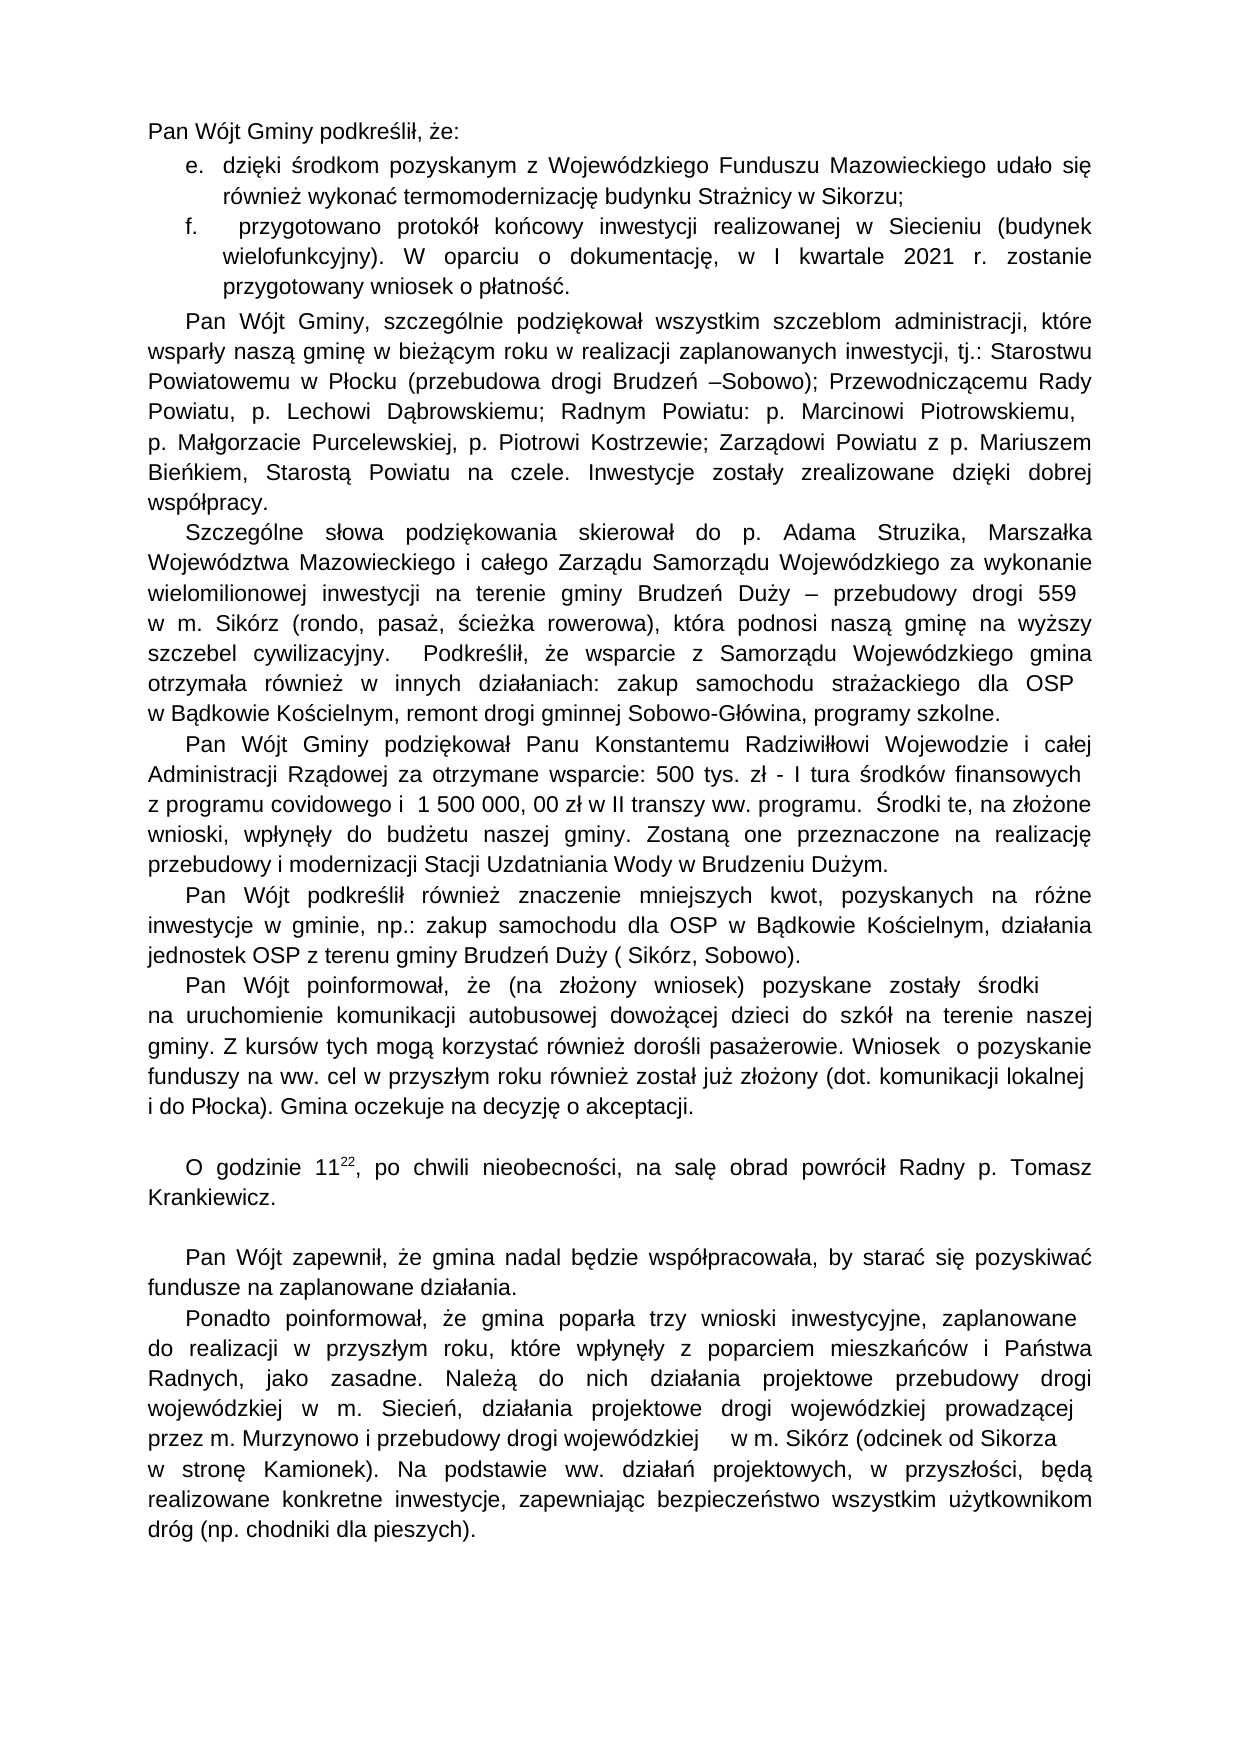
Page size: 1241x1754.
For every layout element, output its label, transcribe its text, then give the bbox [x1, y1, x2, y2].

text Pan Wójt poinformował, że (na złożony wniosek) pozyskane zostały środki na uruchomienie komunikacji autobusowej dowożącej dzieci do szkół na terenie naszej gminy. Z kursów tych mogą korzystać również dorośli pasażerowie. Wniosek o pozyskanie funduszy na ww. cel w przyszłym roku również został już złożony (dot. komunikacji lokalnej i do Płocka). Gmina oczekuje na decyzję o akceptacji. [148, 972, 1093, 1119]
list przygotowano protokół końcowy inwestycji realizowanej w Siecieniu (budynek wielofunkcyjny). W oparciu o dokumentację, w I kwartale 2021 r. zostanie przygotowany wniosek o płatność. [185, 213, 1093, 300]
text Pan Wójt podkreślił również znaczenie mniejszych kwot, pozyskanych na różne inwestycje w gminie, np.: zakup samochodu dla OSP w Bądkowie Kościelnym, działania jednostek OSP z terenu gminy Brudzeń Duży ( Sikórz, Sobowo). [148, 882, 1093, 968]
list dzięki środkom pozyskanym z Wojewódzkiego Funduszu Mazowieckiego udało się również wykonać termomodernizację budynku Strażnicy w Sikorzu; [185, 152, 1093, 209]
text Pan Wójt Gminy, szczególnie podziękował wszystkim szczeblom administracji, które wsparły naszą gminę w bieżącym roku w realizacji zaplanowanych inwestycji, tj.: Starostwu Powiatowemu w Płocku (przebudowa drogi Brudzeń –Sobowo); Przewodniczącemu Rady Powiatu, p. Lechowi Dąbrowskiemu; Radnym Powiatu: p. Marcinowi Piotrowskiemu, p. Małgorzacie Purcelewskiej, p. Piotrowi Kostrzewie; Zarządowi Powiatu z p. Mariuszem Bieńkiem, Starostą Powiatu na czele. Inwestycje zostały zrealizowane dzięki dobrej współpracy. [148, 308, 1093, 515]
text O godzinie 1122, po chwili nieobecności, na salę obrad powrócił Radny p. Tomasz Krankiewicz. [148, 1153, 1093, 1210]
text Pan Wójt zapewnił, że gmina nadal będzie współpracowała, by starać się pozyskiwać fundusze na zaplanowane działania. [148, 1244, 1093, 1301]
text Szczególne słowa podziękowania skierował do p. Adama Struzika, Marszałka Województwa Mazowieckiego i całego Zarządu Samorządu Wojewódzkiego za wykonanie wielomilionowej inwestycji na terenie gminy Brudzeń Duży – przebudowy drogi 559 w m. Sikórz (rondo, pasaż, ścieżka rowerowa), która podnosi naszą gminę na wyższy szczebel cywilizacyjny. Podkreślił, że wsparcie z Samorządu Wojewódzkiego gmina otrzymała również w innych działaniach: zakup samochodu strażackiego dla OSP w Bądkowie Kościelnym, remont drogi gminnej Sobowo-Główina, programy szkolne. [148, 519, 1093, 727]
text Pan Wójt Gminy podkreślił, że: [148, 118, 1093, 144]
text Ponadto poinformował, że gmina poparła trzy wnioski inwestycyjne, zaplanowane do realizacji w przyszłym roku, które wpłynęły z poparciem mieszkańców i Państwa Radnych, jako zasadne. Należą do nich działania projektowe przebudowy drogi wojewódzkiej w m. Siecień, działania projektowe drogi wojewódzkiej prowadzącej przez m. Murzynowo i przebudowy drogi wojewódzkiej w m. Sikórz (odcinek od Sikorza [148, 1304, 1093, 1452]
text Pan Wójt Gminy podziękował Panu Konstantemu Radziwiłłowi Wojewodzie i całej Administracji Rządowej za otrzymane wsparcie: 500 tys. zł - I tura środków finansowych z programu covidowego i 1 500 000, 00 zł w II transzy ww. programu. Środki te, na złożone wnioski, wpłynęły do budżetu naszej gminy. Zostaną one przeznaczone na realizację przebudowy i modernizacji Stacji Uzdatniania Wody w Brudzeniu Dużym. [148, 731, 1093, 878]
text w stronę Kamionek). Na podstawie ww. działań projektowych, w przyszłości, będą realizowane konkretne inwestycje, zapewniając bezpieczeństwo wszystkim użytkownikom dróg (np. chodniki dla pieszych). [148, 1456, 1093, 1542]
